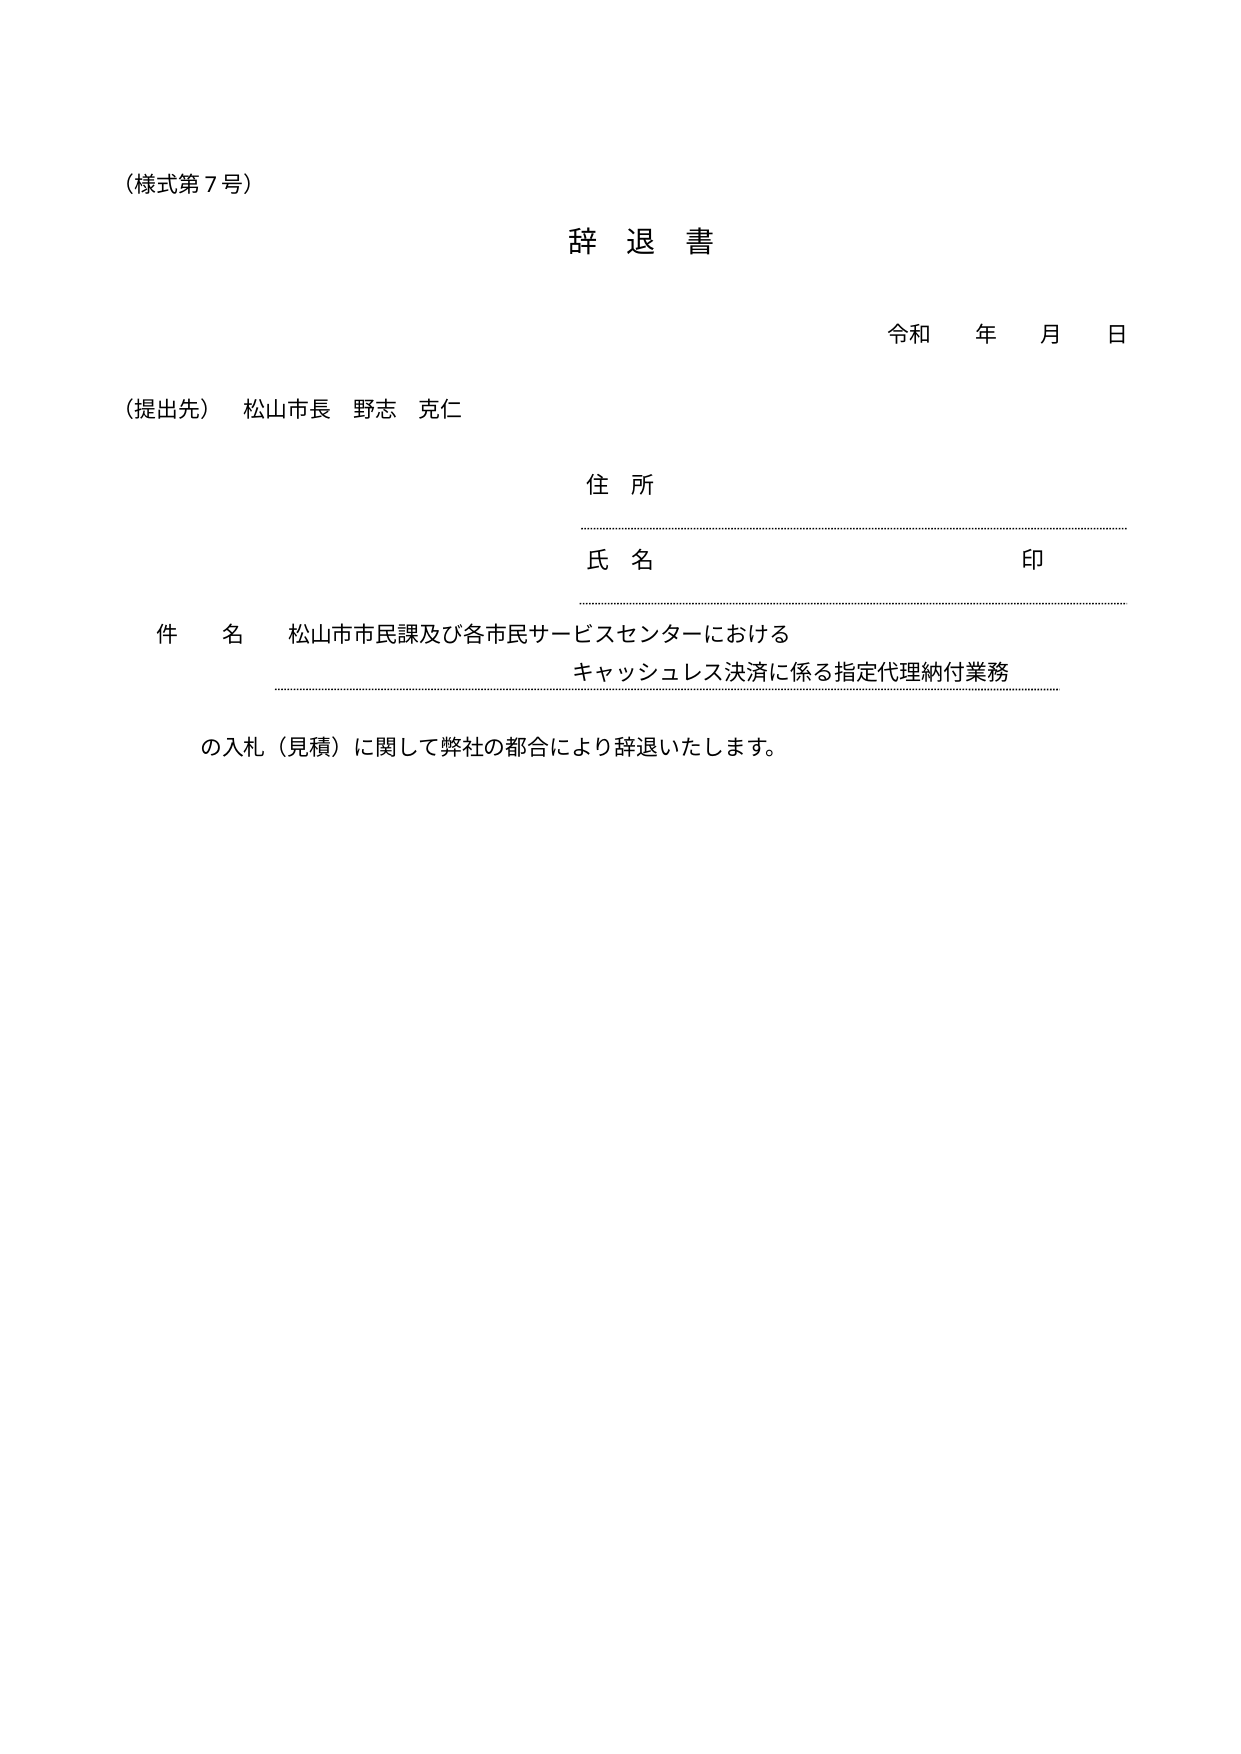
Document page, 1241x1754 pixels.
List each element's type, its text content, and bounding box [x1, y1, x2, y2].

text 令和 年 月 日 [112, 314, 1128, 352]
text （様式第7号） [112, 164, 1128, 202]
text 件 名 松山市市民課及び各市民サービスセンターにおける [157, 614, 1128, 652]
text （提出先） 松山市長 野志 克仁 [112, 389, 1128, 427]
text 辞 退 書 [112, 202, 1128, 277]
text 住 所 [112, 464, 1128, 502]
text キャッシュレス決済に係る指定代理納付業務 [572, 652, 1128, 689]
text 氏 名 印 [112, 539, 1128, 577]
text の入札（見積）に関して弊社の都合により辞退いたします。 [112, 727, 1128, 764]
